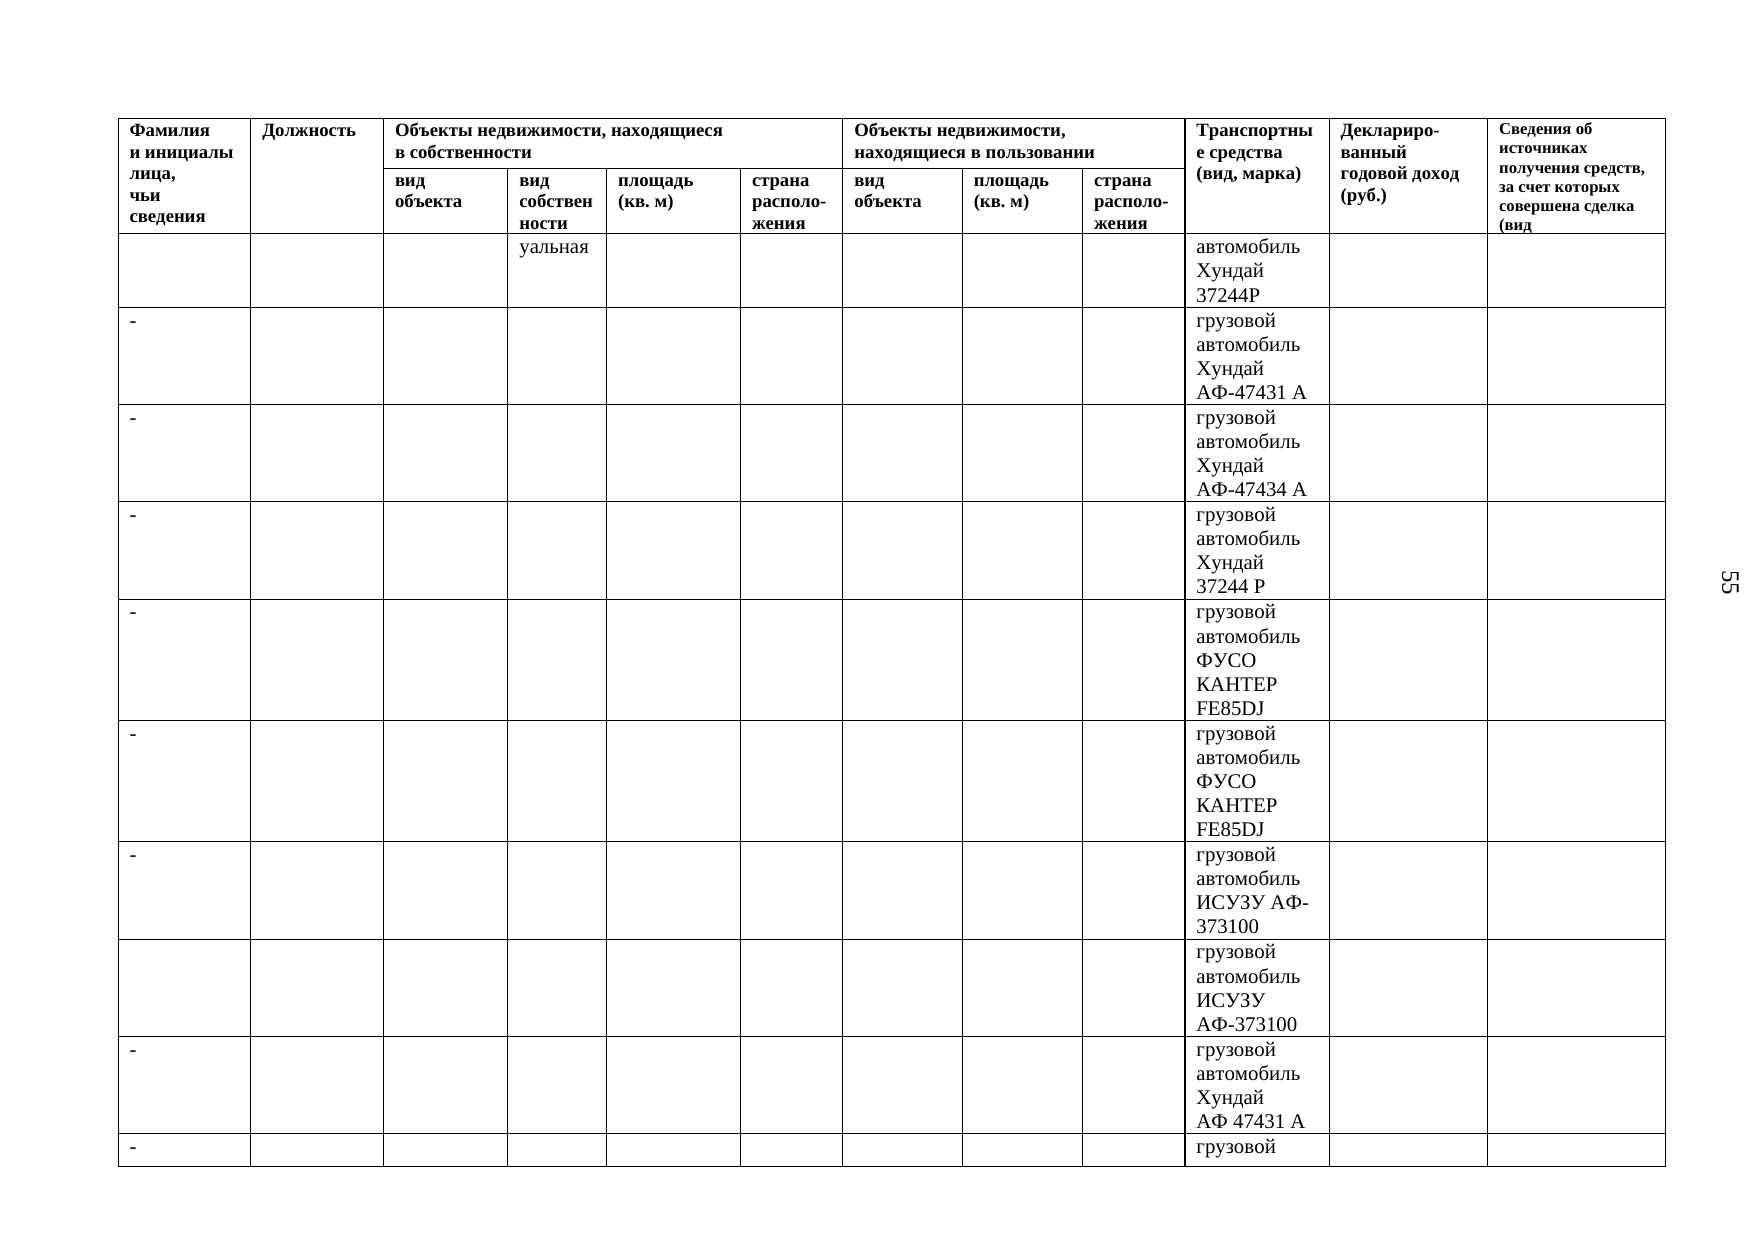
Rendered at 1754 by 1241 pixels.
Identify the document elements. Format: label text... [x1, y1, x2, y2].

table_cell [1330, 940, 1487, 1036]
table_header Сведения об источниках получения средств, за счет которых совершена сделка (вид приобретенного имущества, источники) [1488, 119, 1665, 233]
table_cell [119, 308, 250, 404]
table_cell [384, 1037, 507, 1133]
table_header Должность [251, 119, 383, 233]
table_header Объекты недвижимости, находящиеся в собственности [384, 119, 842, 168]
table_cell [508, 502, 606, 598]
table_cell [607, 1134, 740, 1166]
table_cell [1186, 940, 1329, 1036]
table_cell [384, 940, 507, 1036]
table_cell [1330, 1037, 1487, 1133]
table_header Деклариро-ванный годовой доход (руб.) [1330, 119, 1487, 233]
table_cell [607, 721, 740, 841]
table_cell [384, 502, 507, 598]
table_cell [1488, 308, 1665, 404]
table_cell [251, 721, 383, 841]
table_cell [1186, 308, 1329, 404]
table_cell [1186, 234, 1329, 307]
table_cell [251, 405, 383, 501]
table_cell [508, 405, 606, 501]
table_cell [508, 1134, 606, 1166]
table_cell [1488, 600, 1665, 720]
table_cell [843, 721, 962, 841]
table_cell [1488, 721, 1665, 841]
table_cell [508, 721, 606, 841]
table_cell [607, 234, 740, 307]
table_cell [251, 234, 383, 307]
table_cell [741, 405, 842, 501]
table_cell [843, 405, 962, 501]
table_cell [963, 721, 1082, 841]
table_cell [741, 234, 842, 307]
table_cell вид собственности [508, 169, 606, 233]
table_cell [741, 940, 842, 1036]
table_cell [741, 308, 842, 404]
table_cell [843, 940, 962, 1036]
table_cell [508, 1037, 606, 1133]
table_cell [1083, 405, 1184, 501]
table_header Объекты недвижимости, находящиеся в пользовании [843, 119, 1184, 168]
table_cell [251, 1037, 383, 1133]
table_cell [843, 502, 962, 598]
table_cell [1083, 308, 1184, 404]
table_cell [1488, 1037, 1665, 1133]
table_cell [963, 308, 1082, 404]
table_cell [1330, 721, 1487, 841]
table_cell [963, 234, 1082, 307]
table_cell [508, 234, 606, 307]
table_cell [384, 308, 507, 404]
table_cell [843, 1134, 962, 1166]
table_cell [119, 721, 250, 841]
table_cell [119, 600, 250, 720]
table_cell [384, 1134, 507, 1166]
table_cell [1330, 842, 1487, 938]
table_cell страна располо-жения [1083, 169, 1184, 233]
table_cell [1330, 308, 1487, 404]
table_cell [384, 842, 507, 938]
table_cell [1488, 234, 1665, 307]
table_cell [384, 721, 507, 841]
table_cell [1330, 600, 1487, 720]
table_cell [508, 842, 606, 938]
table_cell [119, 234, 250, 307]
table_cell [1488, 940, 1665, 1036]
table_cell площадь (кв. м) [963, 169, 1082, 233]
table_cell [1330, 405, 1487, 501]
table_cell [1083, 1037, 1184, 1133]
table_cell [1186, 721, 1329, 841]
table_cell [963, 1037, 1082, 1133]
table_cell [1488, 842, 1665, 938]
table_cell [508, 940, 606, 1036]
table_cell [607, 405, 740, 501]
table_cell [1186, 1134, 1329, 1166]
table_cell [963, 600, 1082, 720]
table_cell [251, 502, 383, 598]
table_cell страна располо-жения [741, 169, 842, 233]
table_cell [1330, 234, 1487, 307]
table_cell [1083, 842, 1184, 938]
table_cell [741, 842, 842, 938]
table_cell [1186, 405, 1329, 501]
table_header Транспортные средства (вид, марка) [1186, 119, 1329, 233]
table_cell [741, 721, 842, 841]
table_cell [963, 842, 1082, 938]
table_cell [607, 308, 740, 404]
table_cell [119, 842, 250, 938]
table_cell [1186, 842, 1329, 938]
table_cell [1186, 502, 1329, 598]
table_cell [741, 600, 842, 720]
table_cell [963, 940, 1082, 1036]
table_cell вид объекта [843, 169, 962, 233]
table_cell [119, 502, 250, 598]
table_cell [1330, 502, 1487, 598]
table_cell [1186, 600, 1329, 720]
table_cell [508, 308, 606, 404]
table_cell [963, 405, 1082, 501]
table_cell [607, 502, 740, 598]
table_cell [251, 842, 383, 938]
table_cell вид объекта [384, 169, 507, 233]
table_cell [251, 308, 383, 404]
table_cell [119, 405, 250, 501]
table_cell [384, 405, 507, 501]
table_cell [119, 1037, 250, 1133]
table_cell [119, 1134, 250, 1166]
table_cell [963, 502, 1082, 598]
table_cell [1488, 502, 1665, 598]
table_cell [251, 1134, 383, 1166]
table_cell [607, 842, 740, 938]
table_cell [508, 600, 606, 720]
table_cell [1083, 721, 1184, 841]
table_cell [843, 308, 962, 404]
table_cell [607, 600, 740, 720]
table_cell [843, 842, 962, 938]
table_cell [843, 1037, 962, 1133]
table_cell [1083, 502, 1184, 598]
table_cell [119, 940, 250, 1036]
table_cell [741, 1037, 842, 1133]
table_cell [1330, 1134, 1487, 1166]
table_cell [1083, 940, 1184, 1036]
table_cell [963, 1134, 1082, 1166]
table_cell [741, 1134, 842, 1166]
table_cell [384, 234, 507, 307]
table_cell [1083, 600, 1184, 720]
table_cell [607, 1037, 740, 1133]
table_cell площадь (кв. м) [607, 169, 740, 233]
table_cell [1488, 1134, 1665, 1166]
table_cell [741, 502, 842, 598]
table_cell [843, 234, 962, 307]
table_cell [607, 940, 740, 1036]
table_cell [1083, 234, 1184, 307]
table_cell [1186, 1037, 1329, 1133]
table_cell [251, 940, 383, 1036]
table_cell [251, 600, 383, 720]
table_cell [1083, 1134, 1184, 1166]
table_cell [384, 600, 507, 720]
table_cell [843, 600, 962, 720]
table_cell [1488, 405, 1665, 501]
table_header Фамилия и инициалы лица, чьи сведения размещаются [119, 119, 250, 233]
